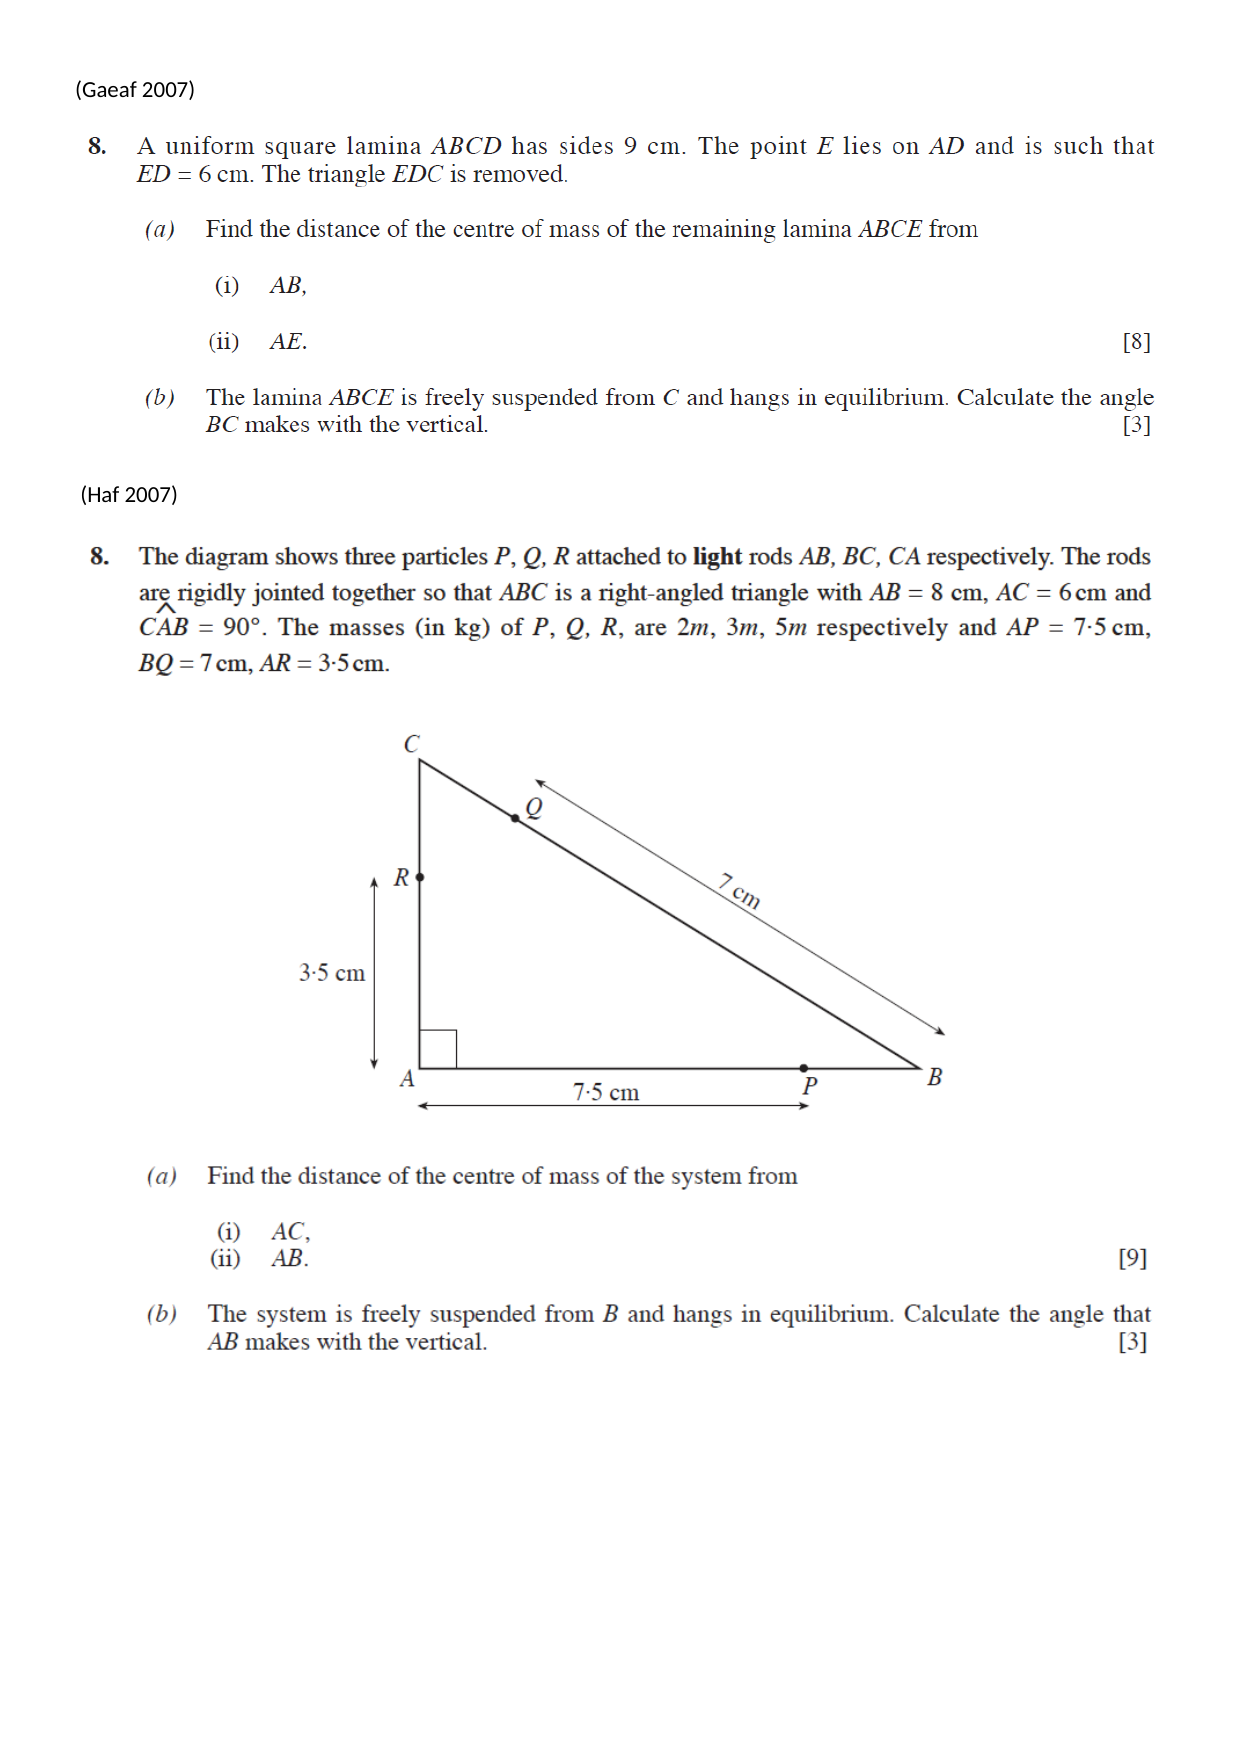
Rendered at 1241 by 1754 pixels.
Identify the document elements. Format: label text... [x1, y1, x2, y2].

picture [75, 532, 1166, 1366]
text (Haf 2007) [75, 480, 1165, 508]
picture [75, 128, 1166, 455]
text (Gaeaf 2007) [75, 75, 1165, 103]
